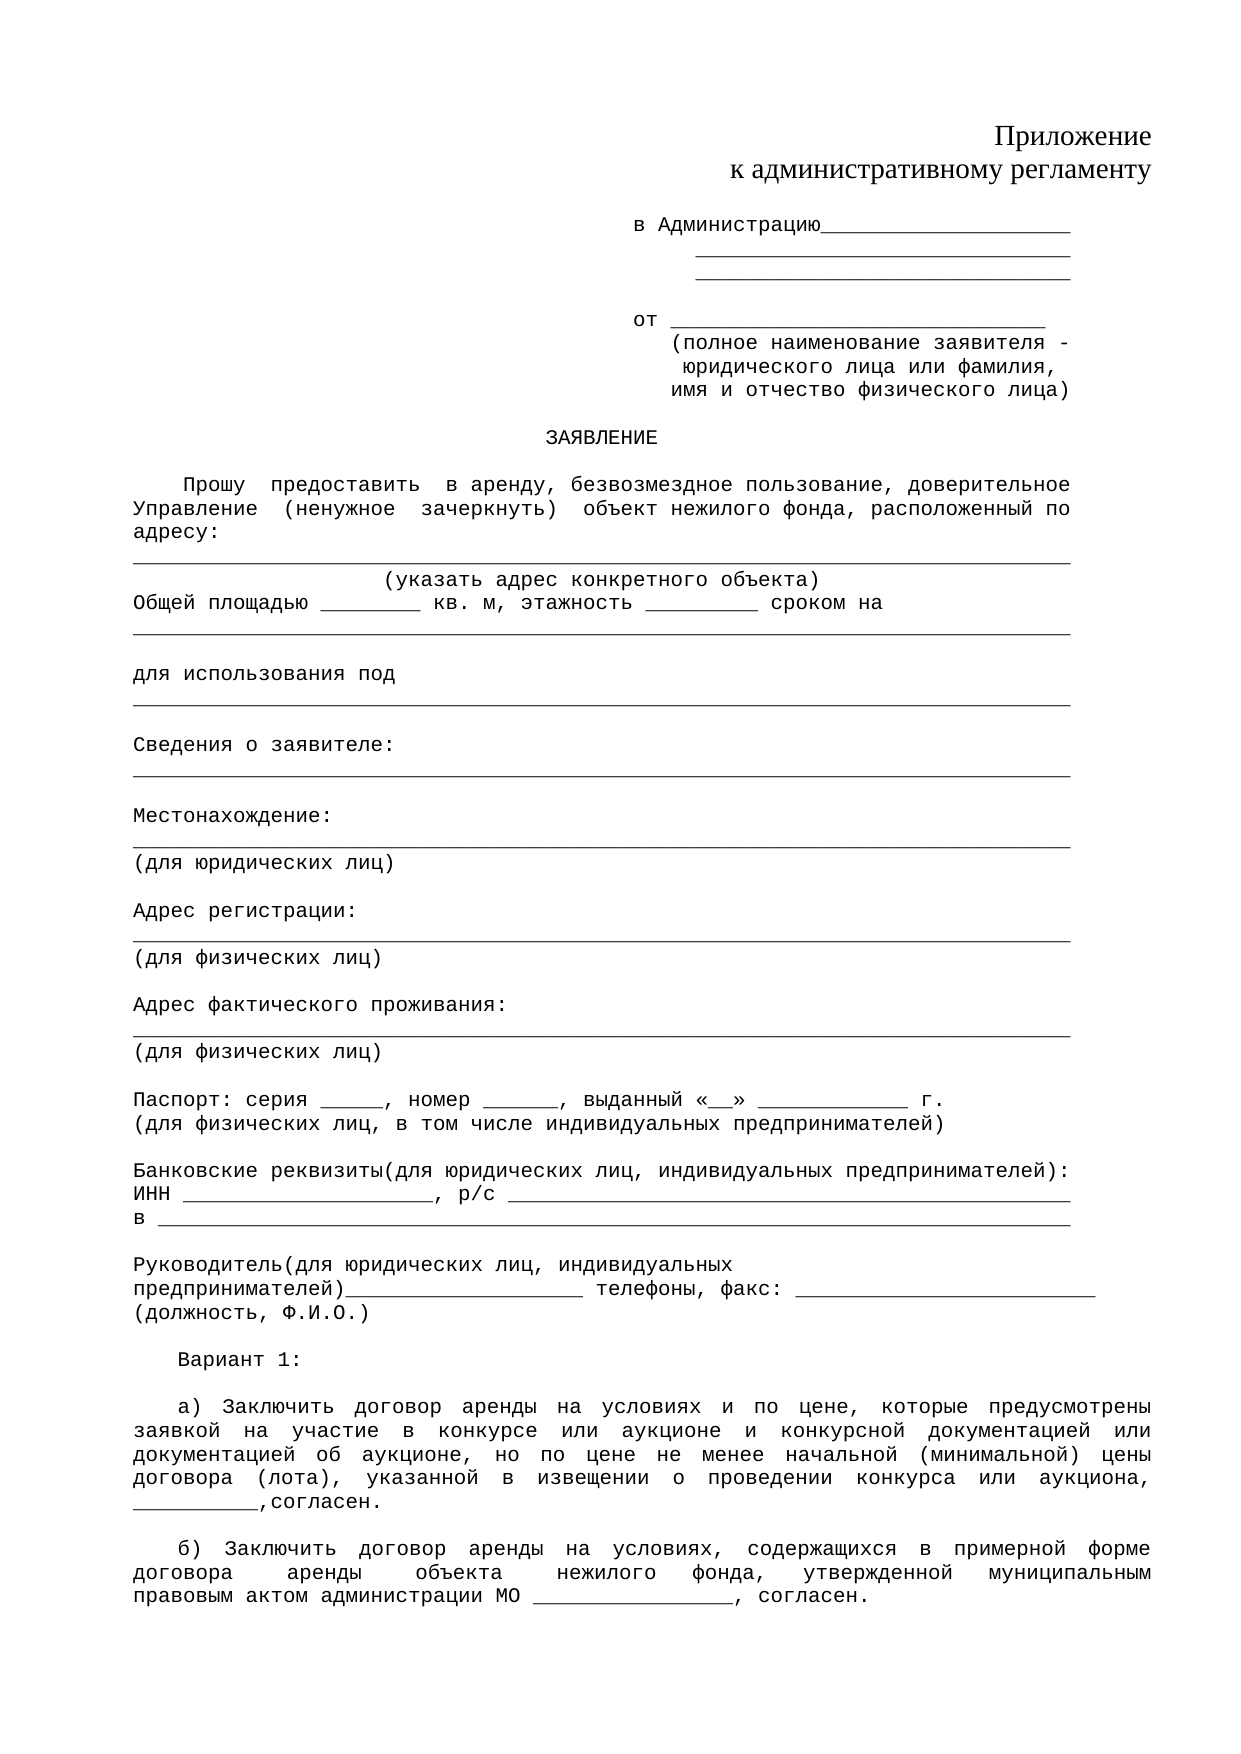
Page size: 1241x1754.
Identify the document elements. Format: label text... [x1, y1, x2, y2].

text (полное наименование заявителя - [133, 332, 1152, 356]
text Паспорт: серия _____, номер ______, выданный «__» ____________ г. [133, 1089, 1152, 1112]
text ___________________________________________________________________________ [133, 829, 1152, 852]
text от ______________________________ [133, 308, 1152, 332]
text (для юридических лиц) [133, 852, 1152, 876]
text Приложение [133, 118, 1152, 152]
text ______________________________ [133, 238, 1152, 261]
text Общей площадью ________ кв. м, этажность _________ сроком на [133, 592, 1152, 616]
text ___________________________________________________________________________ [133, 687, 1152, 711]
text а) Заключить договор аренды на условиях и по цене, которые предусмотрены заявкой на участие в конкурсе или аукционе и конкурсной документацией или документацией об аукционе, но по цене не менее начальной (минимальной) цены договора (лота), указанной в извещении о проведении конкурса или аукциона, __________,согласен. [133, 1396, 1152, 1514]
text Руководитель(для юридических лиц, индивидуальных предпринимателей)___________________ телефоны, факс: ________________________ [133, 1254, 1152, 1302]
text Адрес фактического проживания: [133, 994, 1152, 1018]
text (для физических лиц) [133, 1042, 1152, 1065]
text Банковские реквизиты(для юридических лиц, индивидуальных предпринимателей): [133, 1160, 1152, 1183]
text Прошу предоставить в аренду, безвозмездное пользование, доверительное [133, 474, 1152, 498]
text к административному регламенту [133, 152, 1152, 185]
text ______________________________ [133, 261, 1152, 285]
text имя и отчество физического лица) [133, 379, 1152, 403]
text в Администрацию____________________ [133, 214, 1152, 238]
text ___________________________________________________________________________ [133, 923, 1152, 947]
text ___________________________________________________________________________ [133, 1018, 1152, 1042]
text (для физических лиц, в том числе индивидуальных предпринимателей) [133, 1112, 1152, 1136]
text ИНН ____________________, р/с _____________________________________________ [133, 1183, 1152, 1207]
text ___________________________________________________________________________ [133, 758, 1152, 781]
text Адрес регистрации: [133, 900, 1152, 923]
text адресу: [133, 521, 1152, 545]
text Сведения о заявителе: [133, 734, 1152, 758]
text для использования под [133, 663, 1152, 687]
text (указать адрес конкретного объекта) [133, 569, 1152, 592]
text ___________________________________________________________________________ [133, 545, 1152, 569]
text в _________________________________________________________________________ [133, 1207, 1152, 1231]
text Управление (ненужное зачеркнуть) объект нежилого фонда, расположенный по [133, 498, 1152, 521]
text (должность, Ф.И.О.) [133, 1302, 1152, 1325]
text (для физических лиц) [133, 947, 1152, 971]
text Местонахождение: [133, 805, 1152, 829]
text юридического лица или фамилия, [133, 356, 1152, 379]
text Вариант 1: [133, 1349, 1152, 1373]
text ЗАЯВЛЕНИЕ [133, 427, 1152, 450]
text ___________________________________________________________________________ [133, 616, 1152, 639]
text б) Заключить договор аренды на условиях, содержащихся в примерной форме договора аренды объекта нежилого фонда, утвержденной муниципальным правовым актом администрации МО ________________, согласен. [133, 1538, 1152, 1609]
